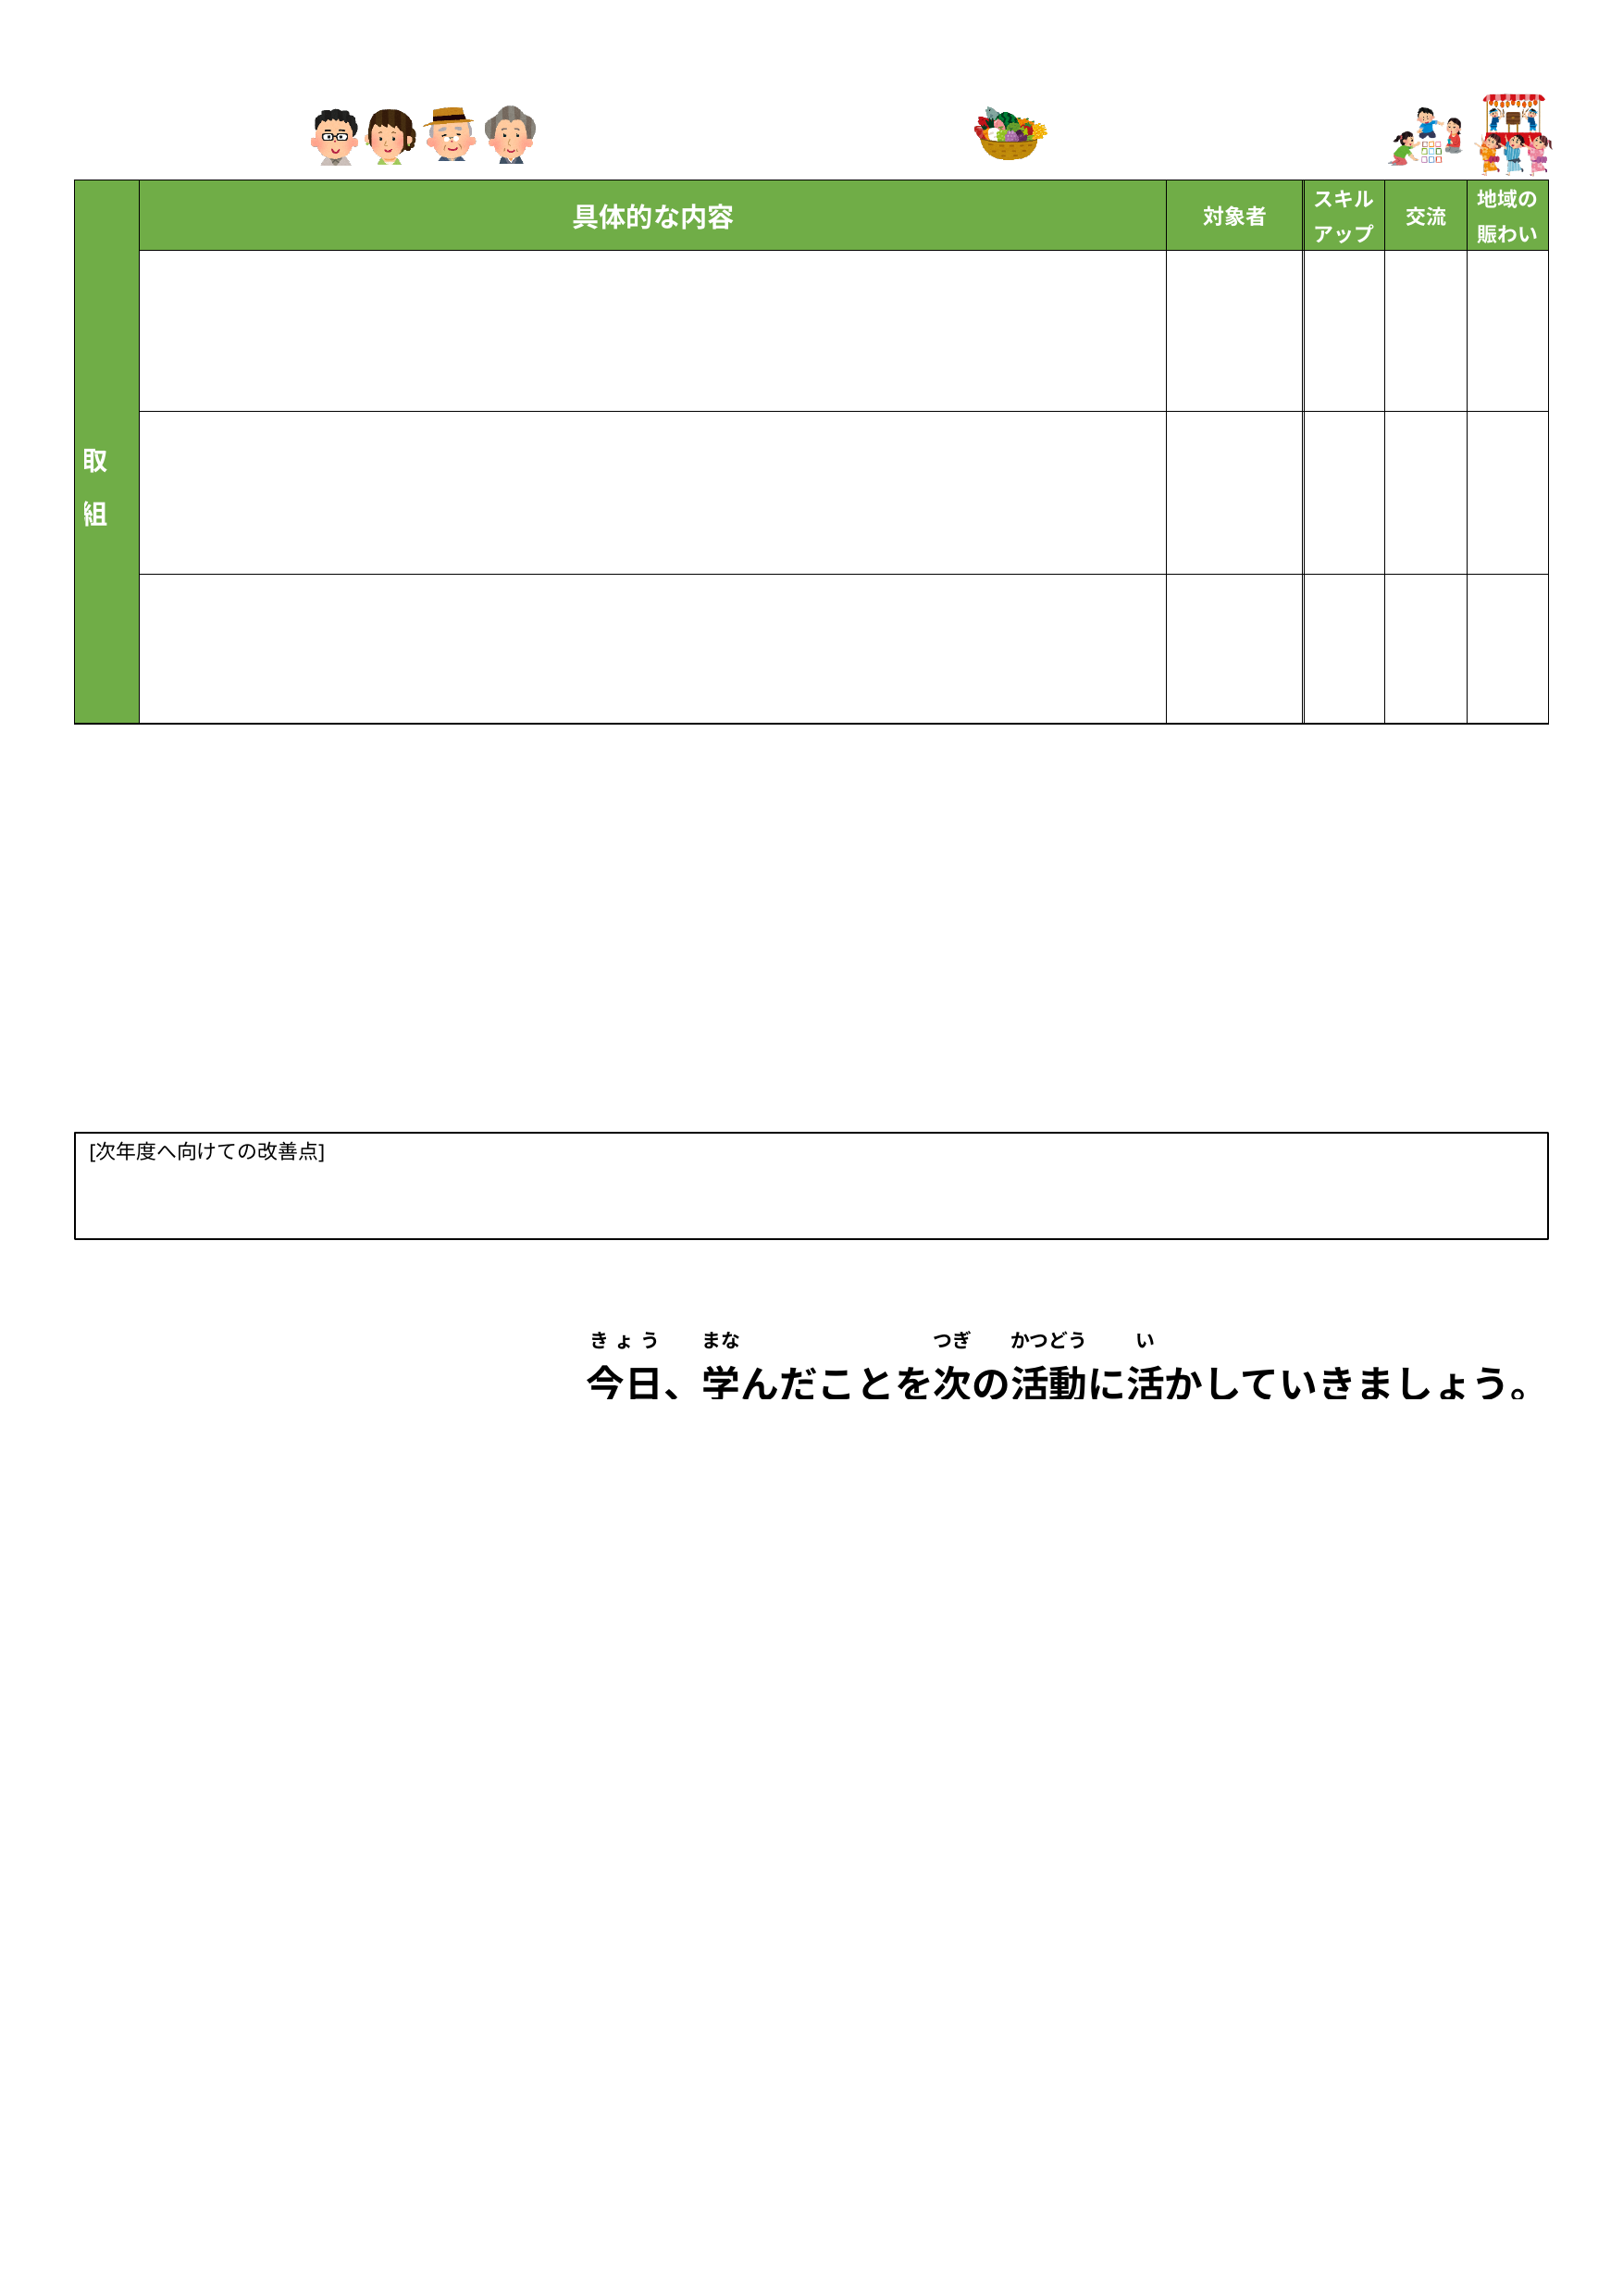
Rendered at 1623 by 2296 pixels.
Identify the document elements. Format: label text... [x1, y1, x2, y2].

picture [479, 104, 539, 164]
table_header 具体的な内容 [140, 180, 1166, 250]
table_header 対象者 [1167, 180, 1302, 250]
picture [422, 104, 478, 161]
table_cell [1167, 575, 1302, 723]
picture [971, 102, 1048, 165]
table_header [75, 180, 139, 250]
table_cell [1385, 412, 1467, 574]
table_cell [1305, 412, 1384, 574]
table_header 地域の賑わい [1468, 180, 1548, 250]
table_cell [140, 251, 1166, 411]
table_cell [140, 575, 1166, 723]
picture [1472, 92, 1554, 177]
table_cell [1305, 251, 1384, 411]
table_header スキルアップ [1305, 180, 1384, 250]
picture [305, 106, 418, 166]
table_cell [1305, 575, 1384, 723]
table_cell [1167, 251, 1302, 411]
table_cell [1385, 575, 1467, 723]
table_cell [1468, 575, 1548, 723]
table_cell [1468, 412, 1548, 574]
picture [1386, 104, 1465, 171]
table_cell [1385, 251, 1467, 411]
table_cell [1468, 251, 1548, 411]
table_header 交流 [1385, 180, 1467, 250]
table_cell [140, 412, 1166, 574]
table_cell 取 組 [75, 251, 139, 723]
table_cell [1167, 412, 1302, 574]
